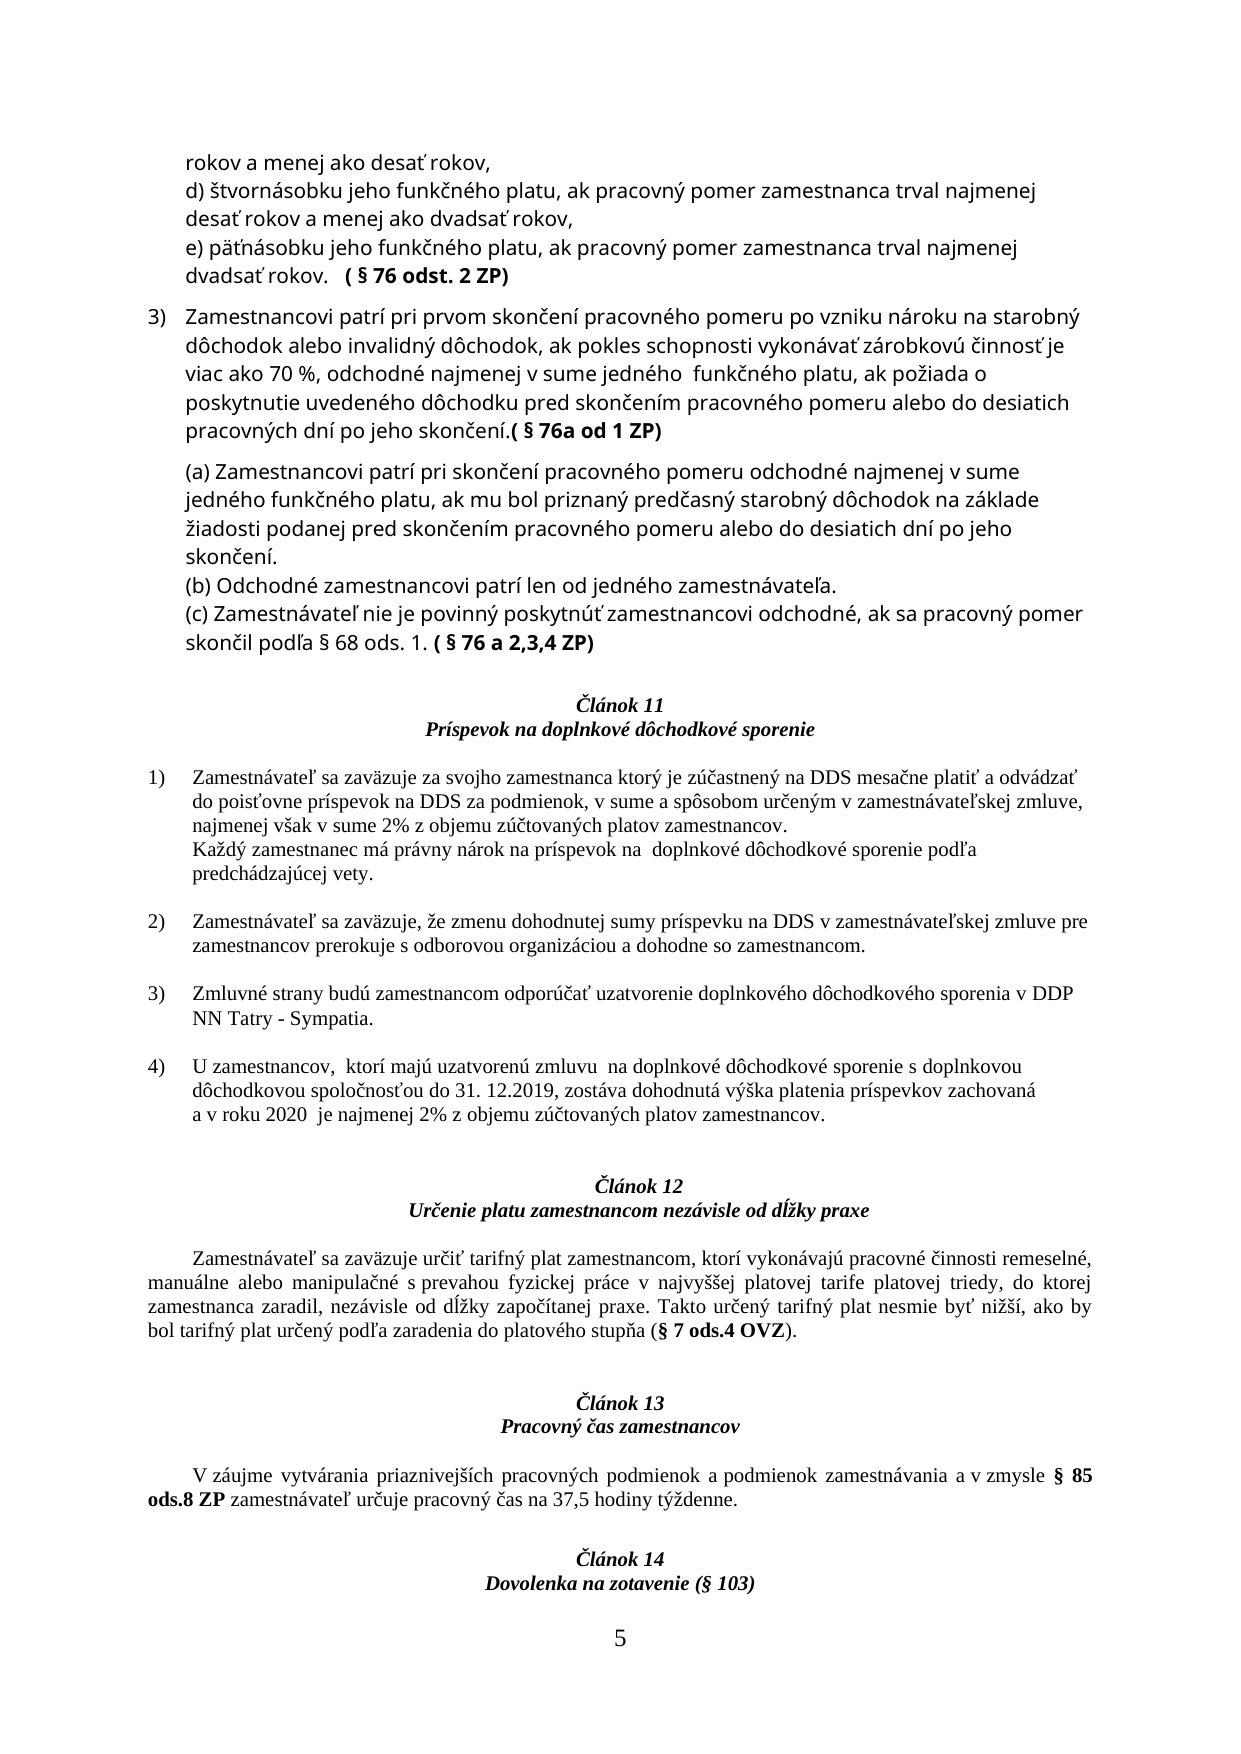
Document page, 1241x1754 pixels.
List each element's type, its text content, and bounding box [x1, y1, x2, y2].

list Zmluvné strany budú zamestnancom odporúčať uzatvorenie doplnkového dôchodkového sporenia v DDP NN Tatry - Sympatia. [148, 981, 1093, 1029]
text Každý zamestnanec má právny nárok na príspevok na doplnkové dôchodkové sporenie podľa predchádzajúcej vety. [192, 837, 1093, 885]
text Príspevok na doplnkové dôchodkové sporenie [148, 717, 1093, 741]
text Článok 13 [148, 1390, 1093, 1414]
text Článok 11 [148, 693, 1093, 717]
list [148, 148, 1093, 290]
list Zamestnancovi patrí pri prvom skončení pracovného pomeru po vzniku nároku na starobný dôchodok alebo invalidný dôchodok, ak pokles schopnosti vykonávať zárobkovú činnosť je viac ako 70 %, odchodné najmenej v sume jedného funkčného platu, ak požiada o poskytnutie uvedeného dôchodku pred skončením pracovného pomeru alebo do desiatich pracovných dní po jeho skončení.( § 76a od 1 ZP) [148, 302, 1093, 444]
text Článok 14 [148, 1547, 1093, 1571]
text Určenie platu zamestnancom nezávisle od dĺžky praxe [148, 1198, 1093, 1222]
text (a) Zamestnancovi patrí pri skončení pracovného pomeru odchodné najmenej v sume jedného funkčného platu, ak mu bol priznaný predčasný starobný dôchodok na základe žiadosti podanej pred skončením pracovného pomeru alebo do desiatich dní po jeho skončení. (b) Odchodné zamestnancovi patrí len od jedného zamestnávateľa. (c) Zamestnávateľ nie je povinný poskytnúť zamestnancovi odchodné, ak sa pracovný pomer skončil podľa § 68 ods. 1. ( § 76 a 2,3,4 ZP) [185, 457, 1093, 656]
list U zamestnancov, ktorí majú uzatvorenú zmluvu na doplnkové dôchodkové sporenie s doplnkovou dôchodkovou spoločnosťou do 31. 12.2019, zostáva dohodnutá výška platenia príspevkov zachovaná a v roku 2020 je najmenej 2% z objemu zúčtovaných platov zamestnancov. [148, 1053, 1093, 1126]
text Dovolenka na zotavenie (§ 103) [148, 1571, 1093, 1595]
text V záujme vytvárania priaznivejších pracovných podmienok a podmienok zamestnávania a v zmysle § 85 ods.8 ZP zamestnávateľ určuje pracovný čas na 37,5 hodiny týždenne. [148, 1463, 1093, 1511]
list Zamestnávateľ sa zaväzuje, že zmenu dohodnutej sumy príspevku na DDS v zamestnávateľskej zmluve pre zamestnancov prerokuje s odborovou organizáciou a dohodne so zamestnancom. [148, 909, 1093, 957]
list Zamestnávateľ sa zaväzuje za svojho zamestnanca ktorý je zúčastnený na DDS mesačne platiť a odvádzať do poisťovne príspevok na DDS za podmienok, v sume a spôsobom určeným v zamestnávateľskej zmluve, najmenej však v sume 2% z objemu zúčtovaných platov zamestnancov. [148, 765, 1093, 837]
text Pracovný čas zamestnancov [148, 1414, 1093, 1438]
text Zamestnávateľ sa zaväzuje určiť tarifný plat zamestnancom, ktorí vykonávajú pracovné činnosti remeselné, manuálne alebo manipulačné s prevahou fyzickej práce v najvyššej platovej tarife platovej triedy, do ktorej zamestnanca zaradil, nezávisle od dĺžky započítanej praxe. Takto určený tarifný plat nesmie byť nižší, ako by bol tarifný plat určený podľa zaradenia do platového stupňa (§ 7 ods.4 OVZ). [148, 1246, 1093, 1342]
text Článok 12 [148, 1174, 1093, 1198]
